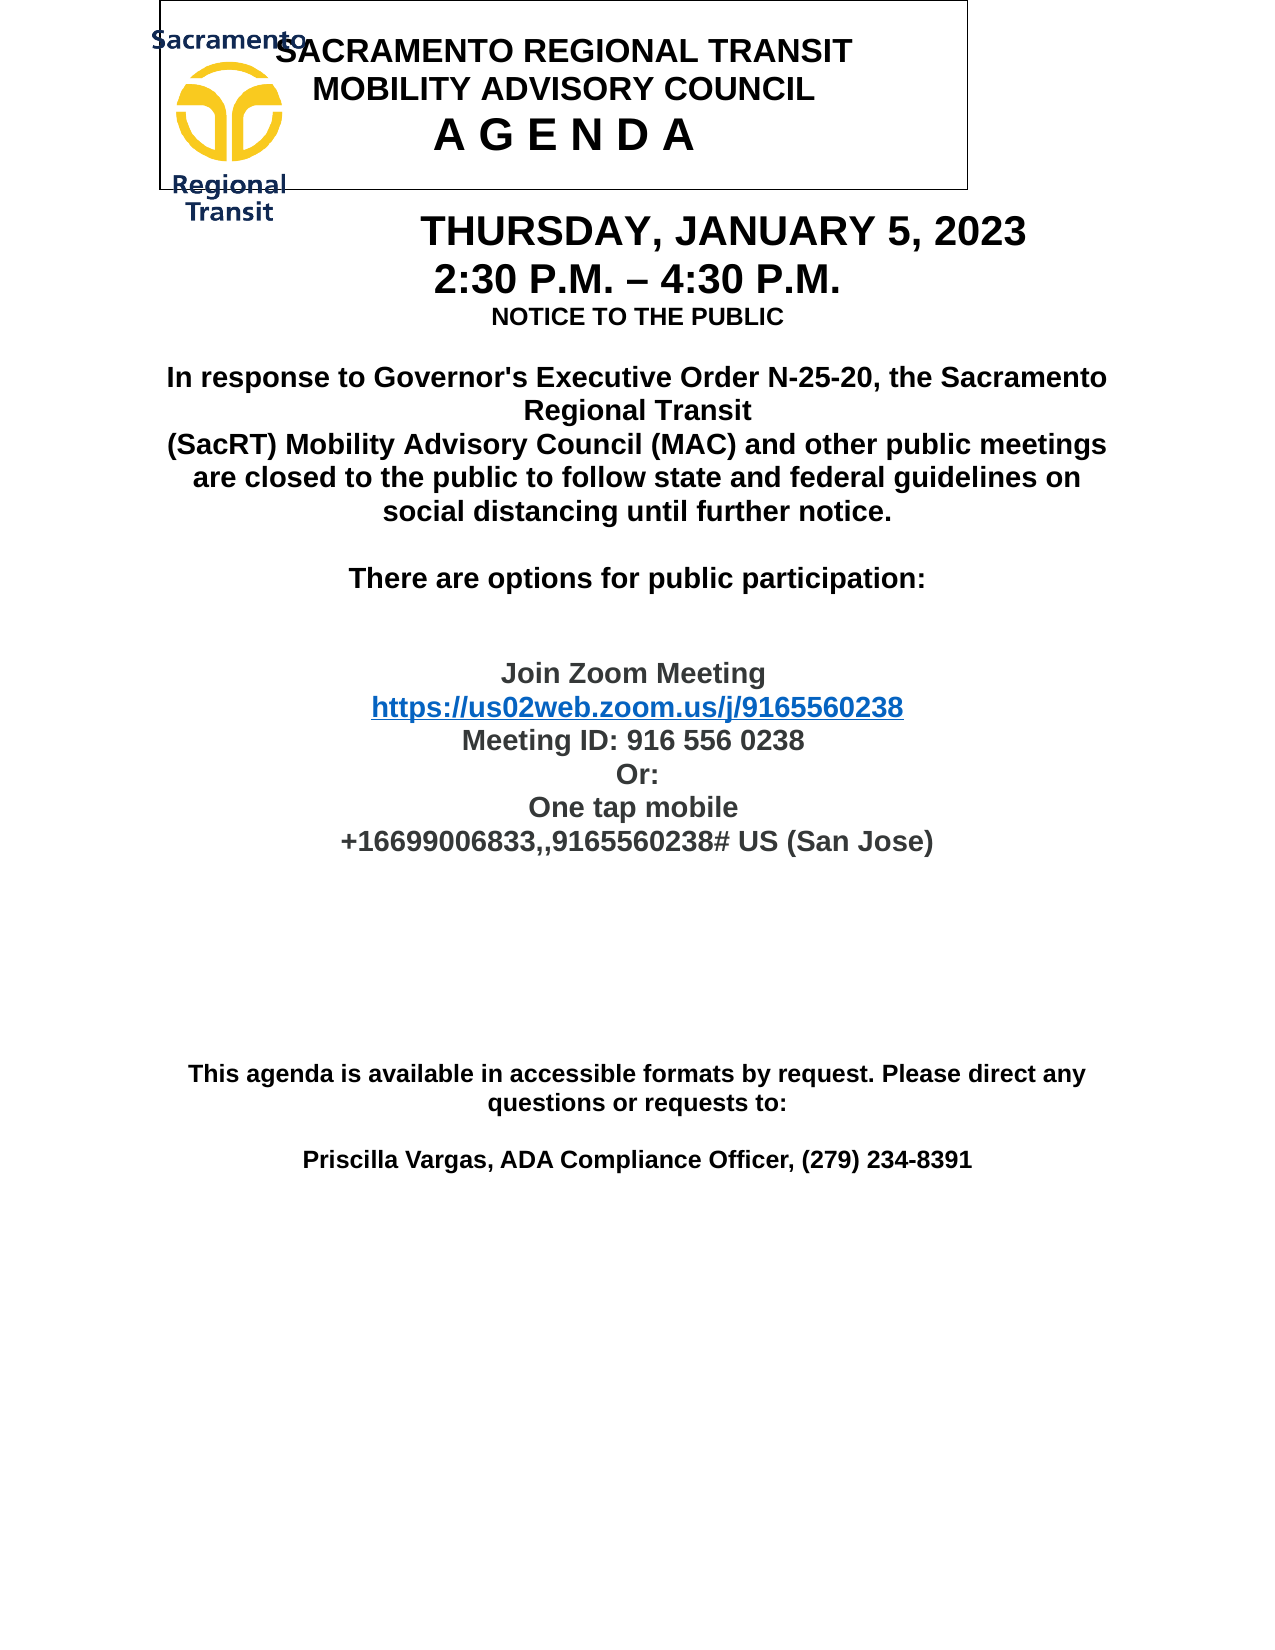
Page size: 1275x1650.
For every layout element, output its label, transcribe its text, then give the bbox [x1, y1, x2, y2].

table_header THURSDAY, JANUARY 5, 2023 2:30 P.M. – 4:30 P.M. NOTICE TO THE PUBLIC In response to Governor's Executive Order N-25-20, the Sacramento Regional Transit (SacRT) Mobility Advisory Council (MAC) and other public meetings are closed to the public to follow state and federal guidelines on social distancing until further notice. There are options for public participation: Join Zoom Meeting https://us02web.zoom.us/j/9165560238 Meeting ID: 916 556 0238 Or: One tap mobile +16699006833,,9165560238# US (San Jose) This agenda is available in accessible formats by request. Please direct any questions or requests to: Priscilla Vargas, ADA Compliance Officer, (279) 234-8391 [152, 30, 1123, 1536]
picture [152, 30, 306, 221]
